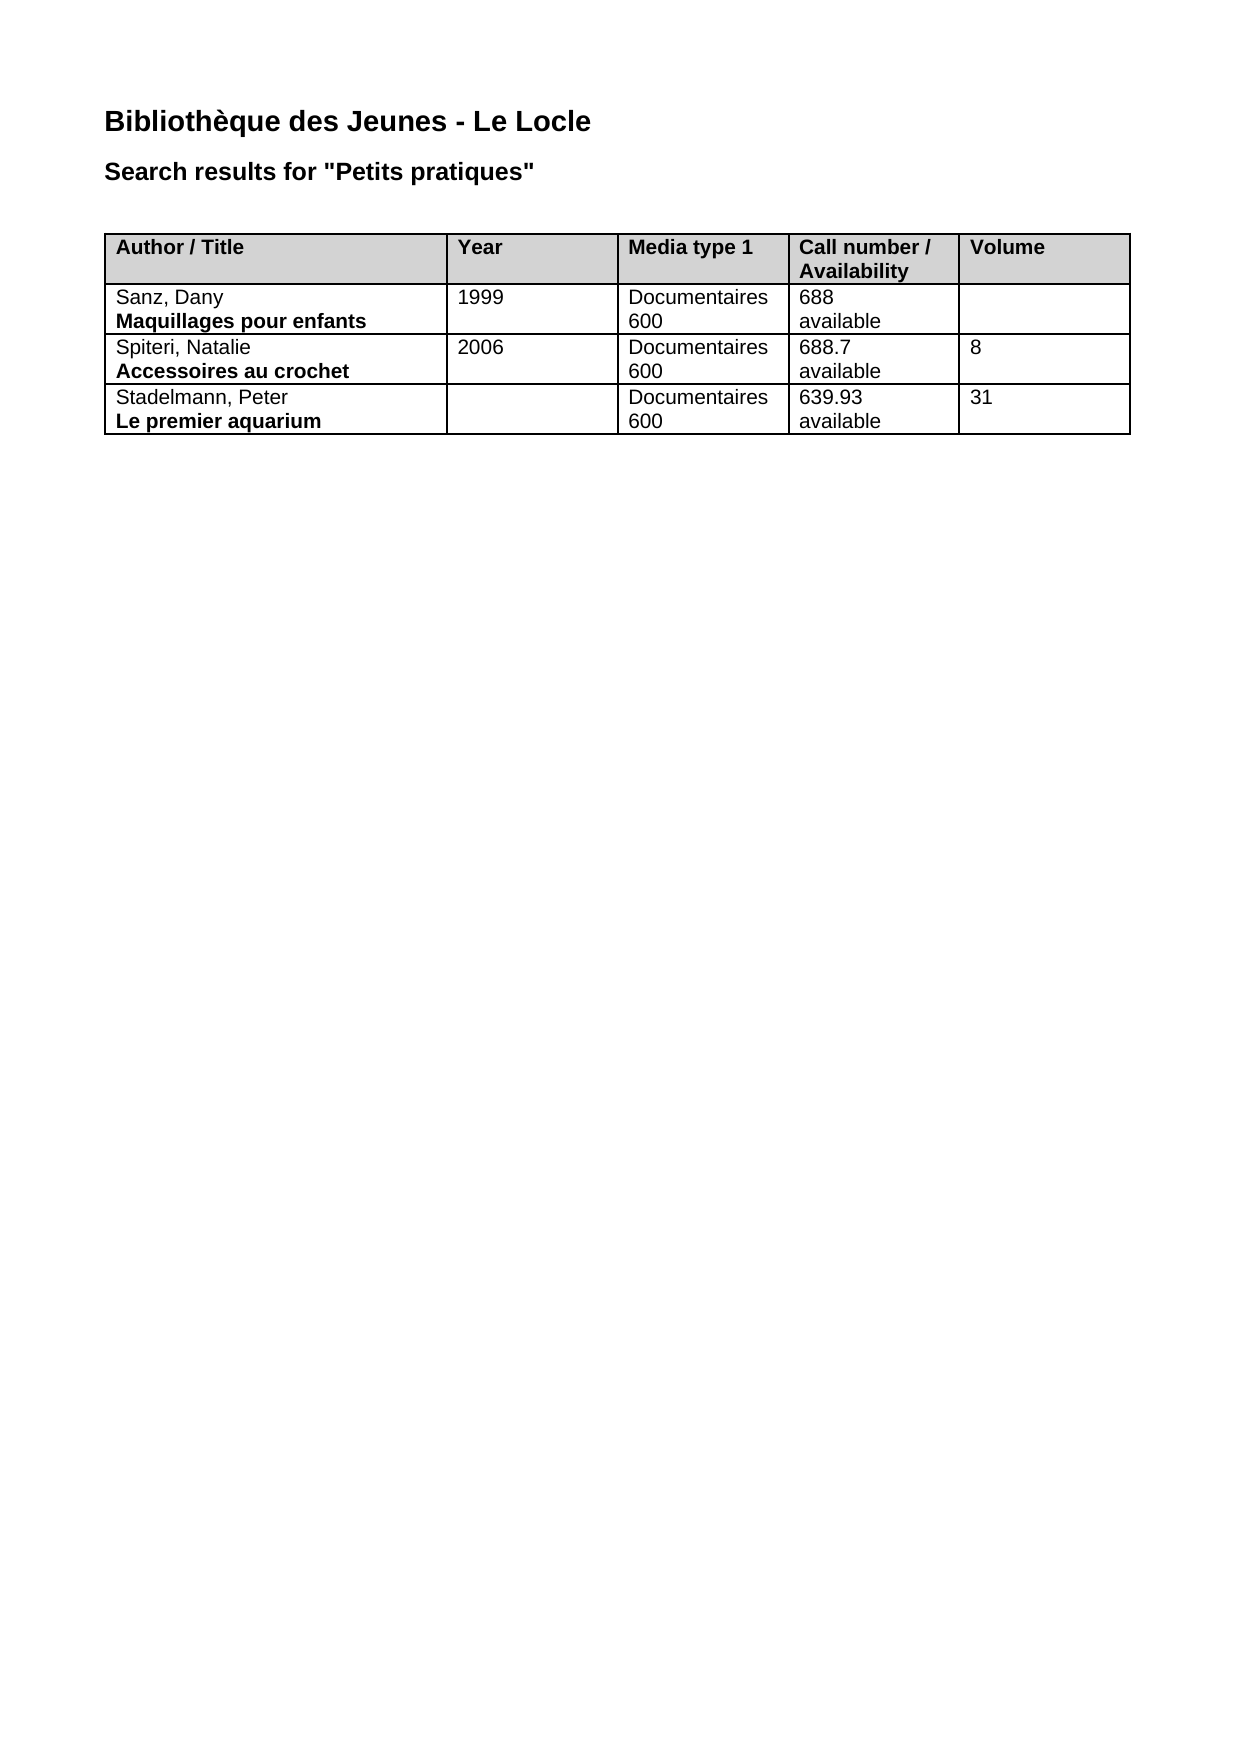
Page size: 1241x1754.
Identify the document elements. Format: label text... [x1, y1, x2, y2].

table_cell Documentaires 600 [619, 385, 788, 433]
table_cell Documentaires 600 [619, 335, 788, 383]
table_cell Sanz, Dany Maquillages pour enfants [106, 285, 446, 333]
table_cell 8 [960, 335, 1129, 383]
table_header Media type 1 [619, 235, 788, 283]
table_cell 2006 [448, 335, 617, 383]
table_header Call number / Availability [790, 235, 958, 283]
table_cell Stadelmann, Peter Le premier aquarium [106, 385, 446, 433]
table_cell Spiteri, Natalie Accessoires au crochet [106, 335, 446, 383]
text Bibliothèque des Jeunes - Le Locle [104, 104, 1136, 138]
table_cell 639.93 available [790, 385, 958, 433]
table_header Author / Title [106, 235, 446, 283]
table_cell 1999 [448, 285, 617, 333]
text Search results for "Petits pratiques" [104, 156, 1136, 185]
table_cell [448, 385, 617, 433]
table_header Year [448, 235, 617, 283]
table_cell Documentaires 600 [619, 285, 788, 333]
table_cell [960, 285, 1129, 333]
table_cell 688 available [790, 285, 958, 333]
table_header Volume [960, 235, 1129, 283]
table_cell 688.7 available [790, 335, 958, 383]
table_cell 31 [960, 385, 1129, 433]
